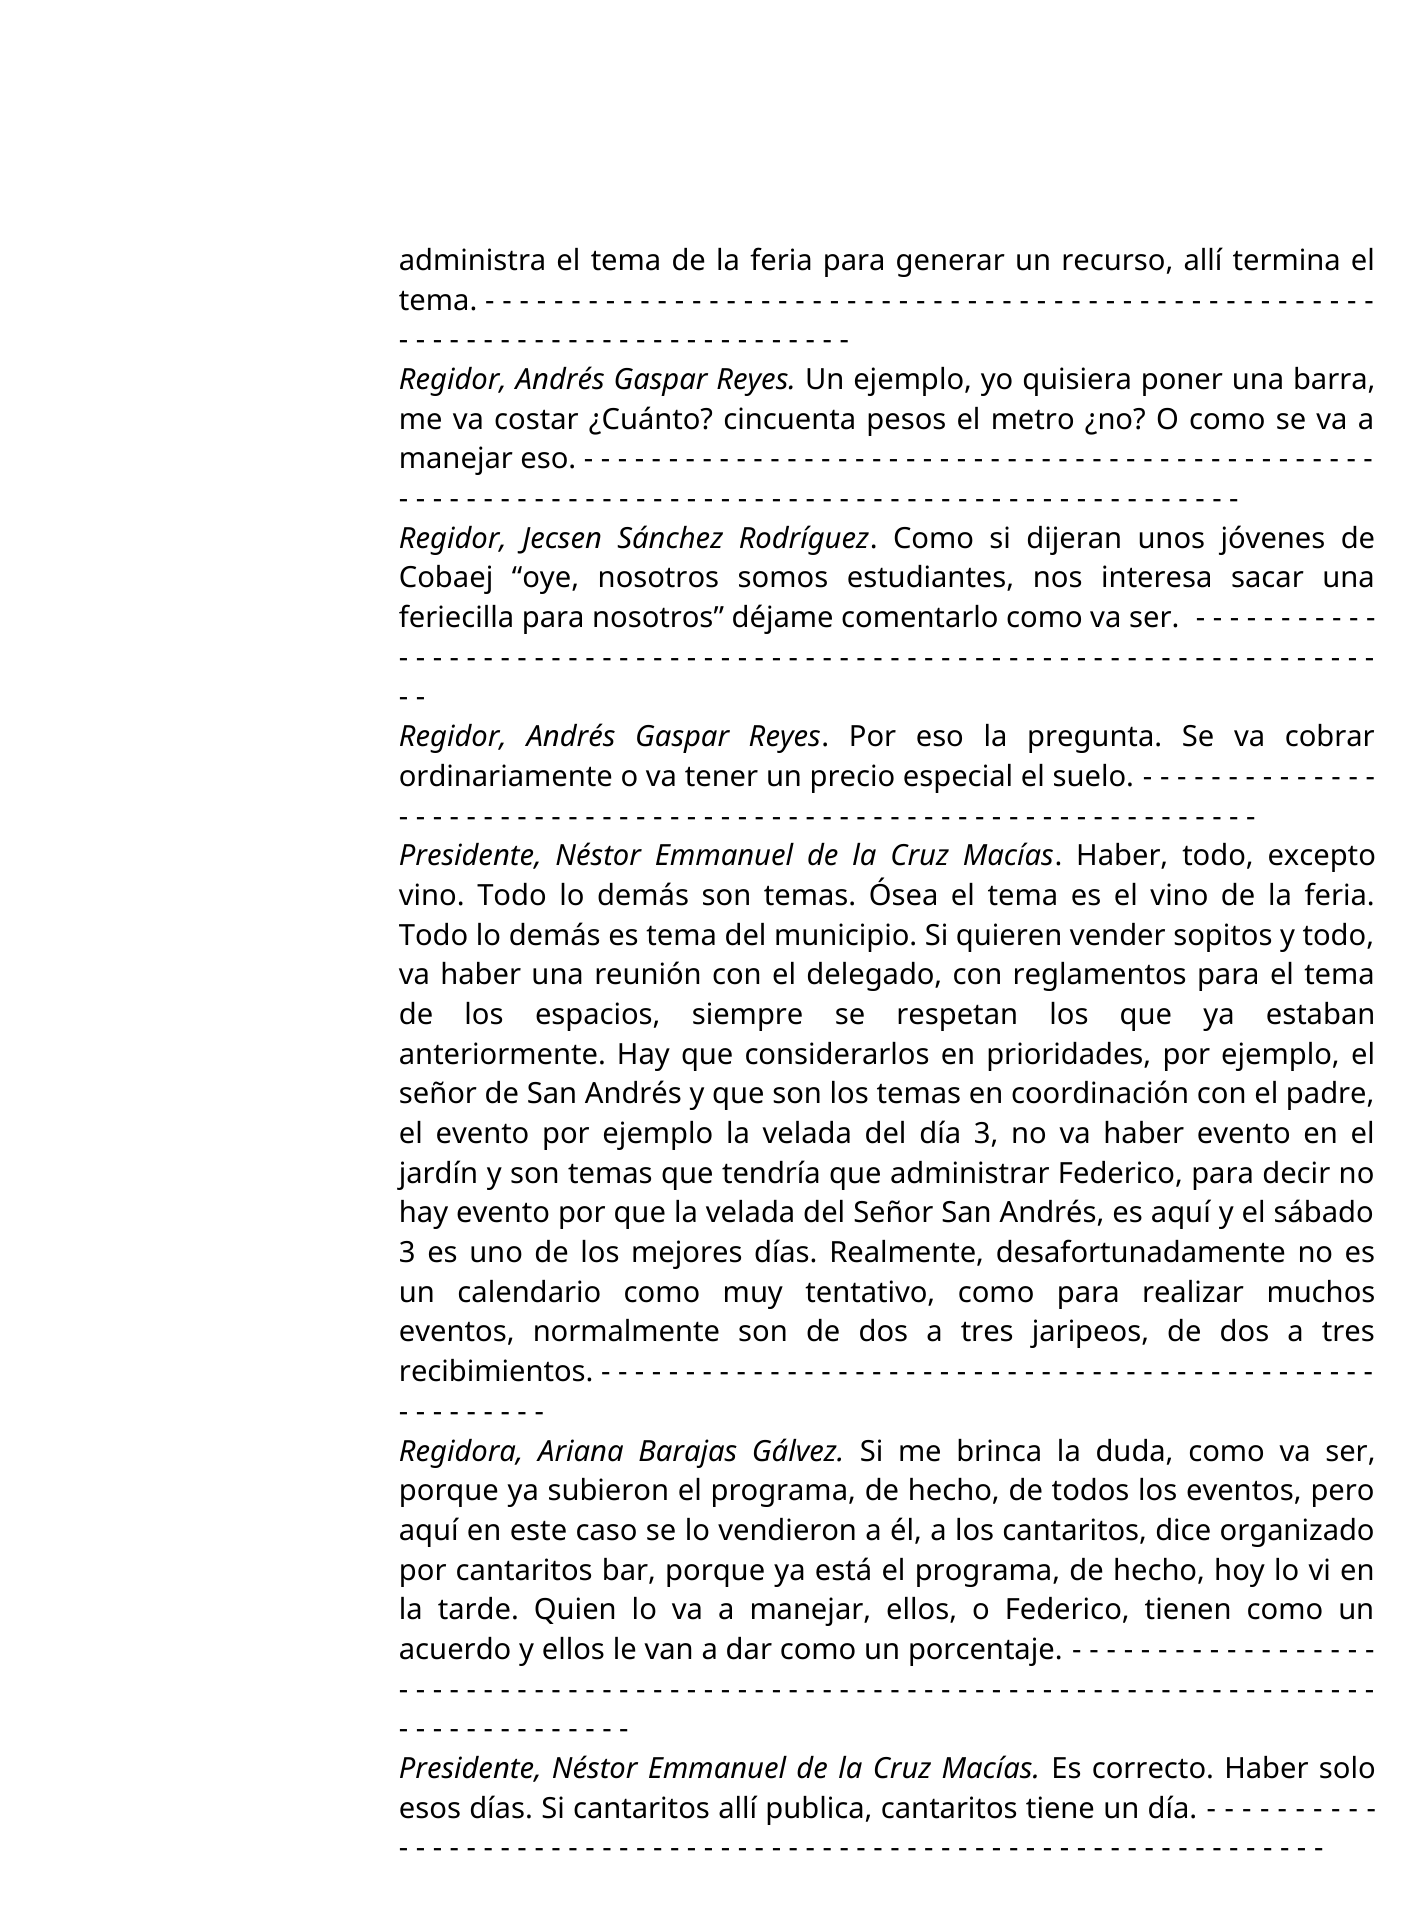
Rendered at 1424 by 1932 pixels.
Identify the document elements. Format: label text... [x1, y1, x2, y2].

text Regidor, Andrés Gaspar Reyes. Por eso la pregunta. Se va cobrar ordinariamente o va tener un precio especial el suelo. - - - - - - - - - - - - - - - - - - - - - - - - - - - - - - - - - - - - - - - - - - - - - - - - - - - - - - - - - - - - - - - - - [399, 715, 1376, 834]
text Presidente, Néstor Emmanuel de la Cruz Macías. Haber, todo, excepto vino. Todo lo demás son temas. Ósea el tema es el vino de la feria. Todo lo demás es tema del municipio. Si quieren vender sopitos y todo, va haber una reunión con el delegado, con reglamentos para el tema de los espacios, siempre se respetan los que ya estaban anteriormente. Hay que considerarlos en prioridades, por ejemplo, el señor de San Andrés y que son los temas en coordinación con el padre, el evento por ejemplo la velada del día 3, no va haber evento en el jardín y son temas que tendría que administrar Federico, para decir no hay evento por que la velada del Señor San Andrés, es aquí y el sábado 3 es uno de los mejores días. Realmente, desafortunadamente no es un calendario como muy tentativo, como para realizar muchos eventos, normalmente son de dos a tres jaripeos, de dos a tres recibimientos. - - - - - - - - - - - - - - - - - - - - - - - - - - - - - - - - - - - - - - - - - - - - - - - - - - - - - - - [399, 834, 1376, 1430]
text Regidora, Ariana Barajas Gálvez. Si me brinca la duda, como va ser, porque ya subieron el programa, de hecho, de todos los eventos, pero aquí en este caso se lo vendieron a él, a los cantaritos, dice organizado por cantaritos bar, porque ya está el programa, de hecho, hoy lo vi en la tarde. Quien lo va a manejar, ellos, o Federico, tienen como un acuerdo y ellos le van a dar como un porcentaje. - - - - - - - - - - - - - - - - - - - - - - - - - - - - - - - - - - - - - - - - - - - - - - - - - - - - - - - - - - - - - - - - - - - - - - - - - - - - - - - - - - - - - - - - - - [399, 1430, 1376, 1747]
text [399, 239, 1376, 358]
text Regidor, Jecsen Sánchez Rodríguez. Como si dijeran unos jóvenes de Cobaej “oye, nosotros somos estudiantes, nos interesa sacar una feriecilla para nosotros” déjame comentarlo como va ser. - - - - - - - - - - - - - - - - - - - - - - - - - - - - - - - - - - - - - - - - - - - - - - - - - - - - - - - - - - - - - - - - - - - - - - - [399, 517, 1376, 715]
text Regidor, Andrés Gaspar Reyes. Un ejemplo, yo quisiera poner una barra, me va costar ¿Cuánto? cincuenta pesos el metro ¿no? O como se va a manejar eso. - - - - - - - - - - - - - - - - - - - - - - - - - - - - - - - - - - - - - - - - - - - - - - - - - - - - - - - - - - - - - - - - - - - - - - - - - - - - - - - - - - - - - - - - - - - - - - - - - [399, 358, 1376, 517]
text Presidente, Néstor Emmanuel de la Cruz Macías. Es correcto. Haber solo esos días. Si cantaritos allí publica, cantaritos tiene un día. - - - - - - - - - - - - - - - - - - - - - - - - - - - - - - - - - - - - - - - - - - - - - - - - - - - - - - - - - - - - - - - - - [399, 1747, 1376, 1866]
